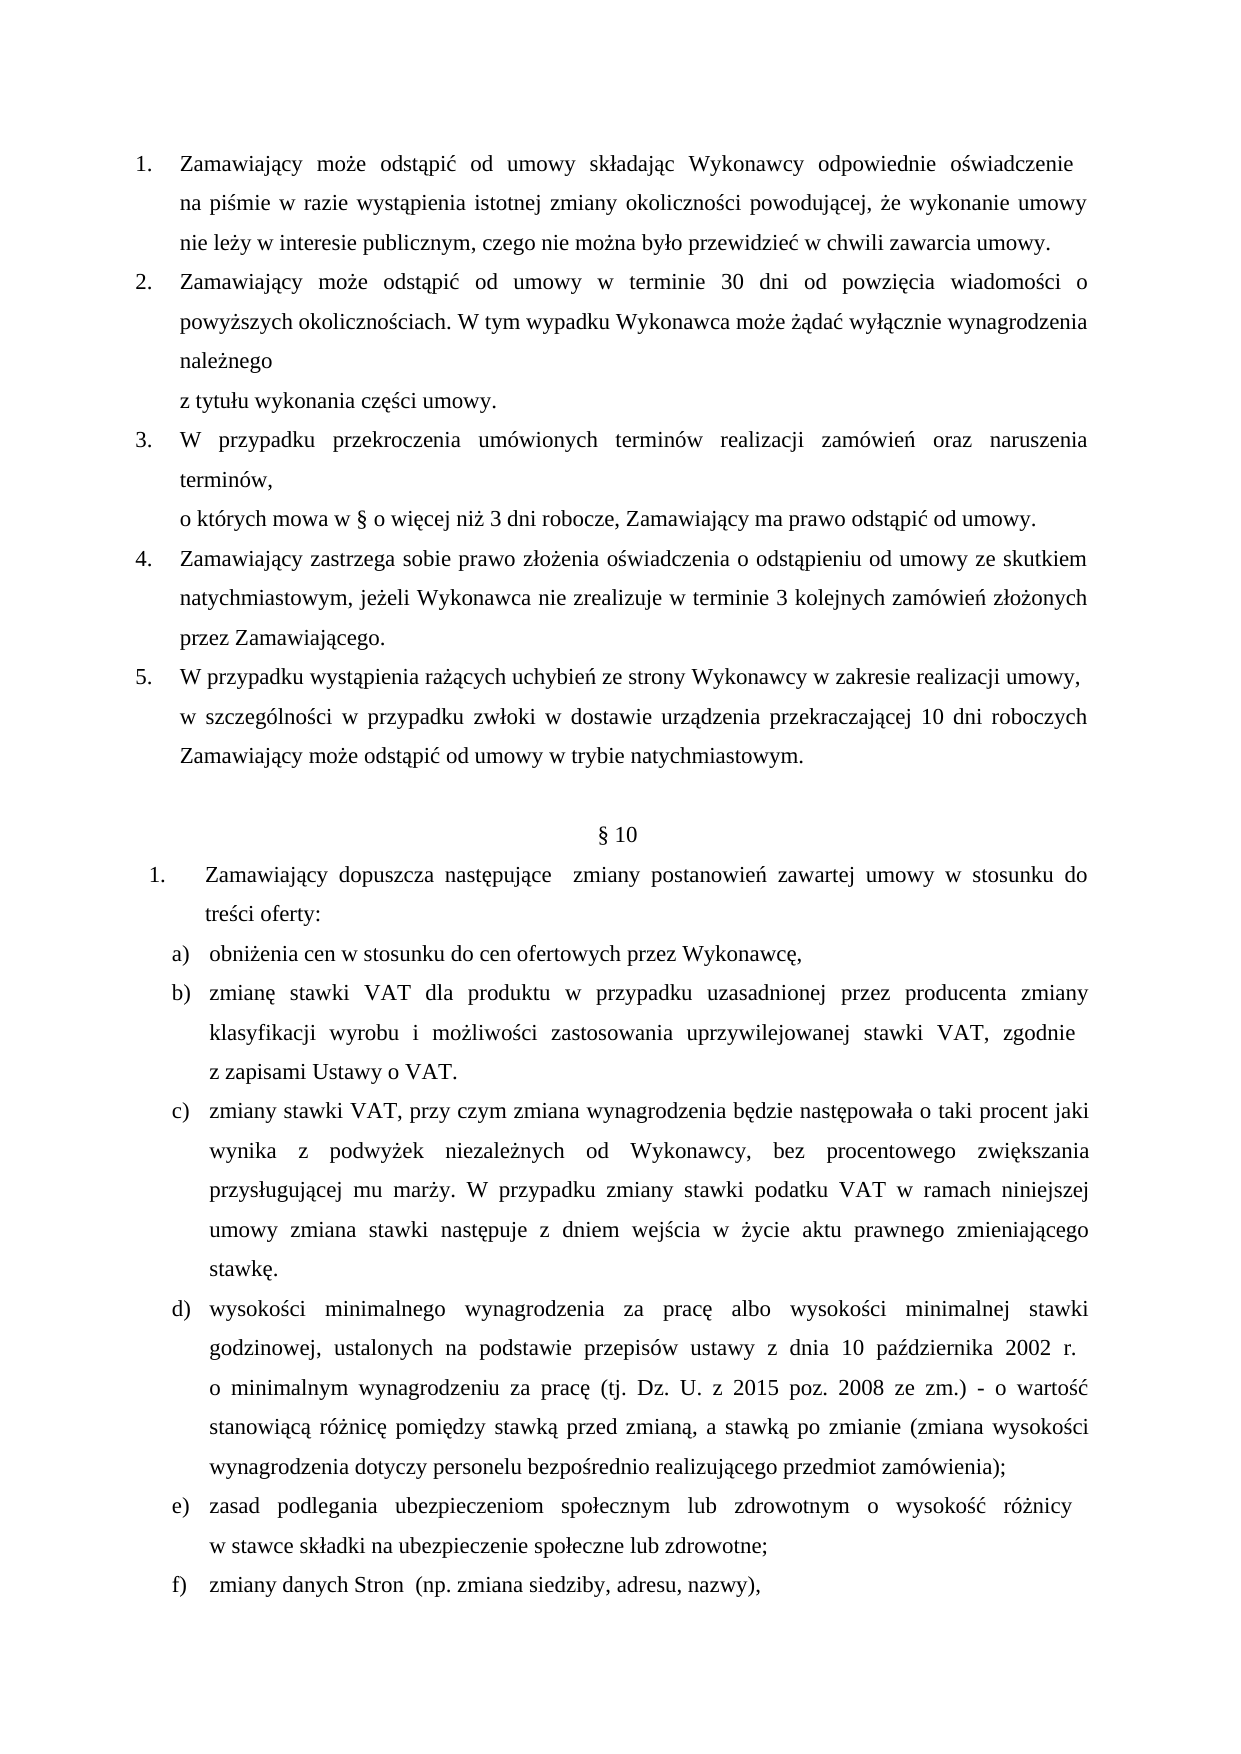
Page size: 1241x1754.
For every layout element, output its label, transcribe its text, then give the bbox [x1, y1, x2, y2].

list obniżenia cen w stosunku do cen ofertowych przez Wykonawcę, [172, 939, 1090, 966]
list zmianę stawki VAT dla produktu w przypadku uzasadnionej przez producenta zmiany klasyfikacji wyrobu i możliwości zastosowania uprzywilejowanej stawki VAT, zgodnie z zapisami Ustawy o VAT. [172, 979, 1090, 1084]
list Zamawiający zastrzega sobie prawo złożenia oświadczenia o odstąpieniu od umowy ze skutkiem natychmiastowym, jeżeli Wykonawca nie zrealizuje w terminie 3 kolejnych zamówień złożonych przez Zamawiającego. [135, 545, 1089, 650]
list Zamawiający może odstąpić od umowy w terminie 30 dni od powzięcia wiadomości o powyższych okolicznościach. W tym wypadku Wykonawca może żądać wyłącznie wynagrodzenia należnego z tytułu wykonania części umowy. [135, 268, 1089, 413]
list zmiany danych Stron (np. zmiana siedziby, adresu, nazwy), [172, 1571, 1090, 1598]
list W przypadku przekroczenia umówionych terminów realizacji zamówień oraz naruszenia terminów, o których mowa w § o więcej niż 3 dni robocze, Zamawiający ma prawo odstąpić od umowy. [135, 426, 1089, 532]
list W przypadku wystąpienia rażących uchybień ze strony Wykonawcy w zakresie realizacji umowy, w szczególności w przypadku zwłoki w dostawie urządzenia przekraczającej 10 dni roboczych Zamawiający może odstąpić od umowy w trybie natychmiastowym. [135, 663, 1089, 768]
list zmiany stawki VAT, przy czym zmiana wynagrodzenia będzie następowała o taki procent jaki wynika z podwyżek niezależnych od Wykonawcy, bez procentowego zwiększania przysługującej mu marży. W przypadku zmiany stawki podatku VAT w ramach niniejszej umowy zmiana stawki następuje z dniem wejścia w życie aktu prawnego zmieniającego stawkę. [172, 1097, 1090, 1282]
text § 10 [150, 821, 1084, 847]
list Zamawiający dopuszcza następujące zmiany postanowień zawartej umowy w stosunku do treści oferty: [148, 861, 1089, 926]
list Zamawiający może odstąpić od umowy składając Wykonawcy odpowiednie oświadczenie na piśmie w razie wystąpienia istotnej zmiany okoliczności powodującej, że wykonanie umowy nie leży w interesie publicznym, czego nie można było przewidzieć w chwili zawarcia umowy. [135, 150, 1089, 255]
list zasad podlegania ubezpieczeniom społecznym lub zdrowotnym o wysokość różnicy w stawce składki na ubezpieczenie społeczne lub zdrowotne; [172, 1492, 1090, 1558]
list wysokości minimalnego wynagrodzenia za pracę albo wysokości minimalnej stawki godzinowej, ustalonych na podstawie przepisów ustawy z dnia 10 października 2002 r. o minimalnym wynagrodzeniu za pracę (tj. Dz. U. z 2015 poz. 2008 ze zm.) - o wartość stanowiącą różnicę pomiędzy stawką przed zmianą, a stawką po zmianie (zmiana wysokości wynagrodzenia dotyczy personelu bezpośrednio realizującego przedmiot zamówienia); [172, 1295, 1090, 1479]
